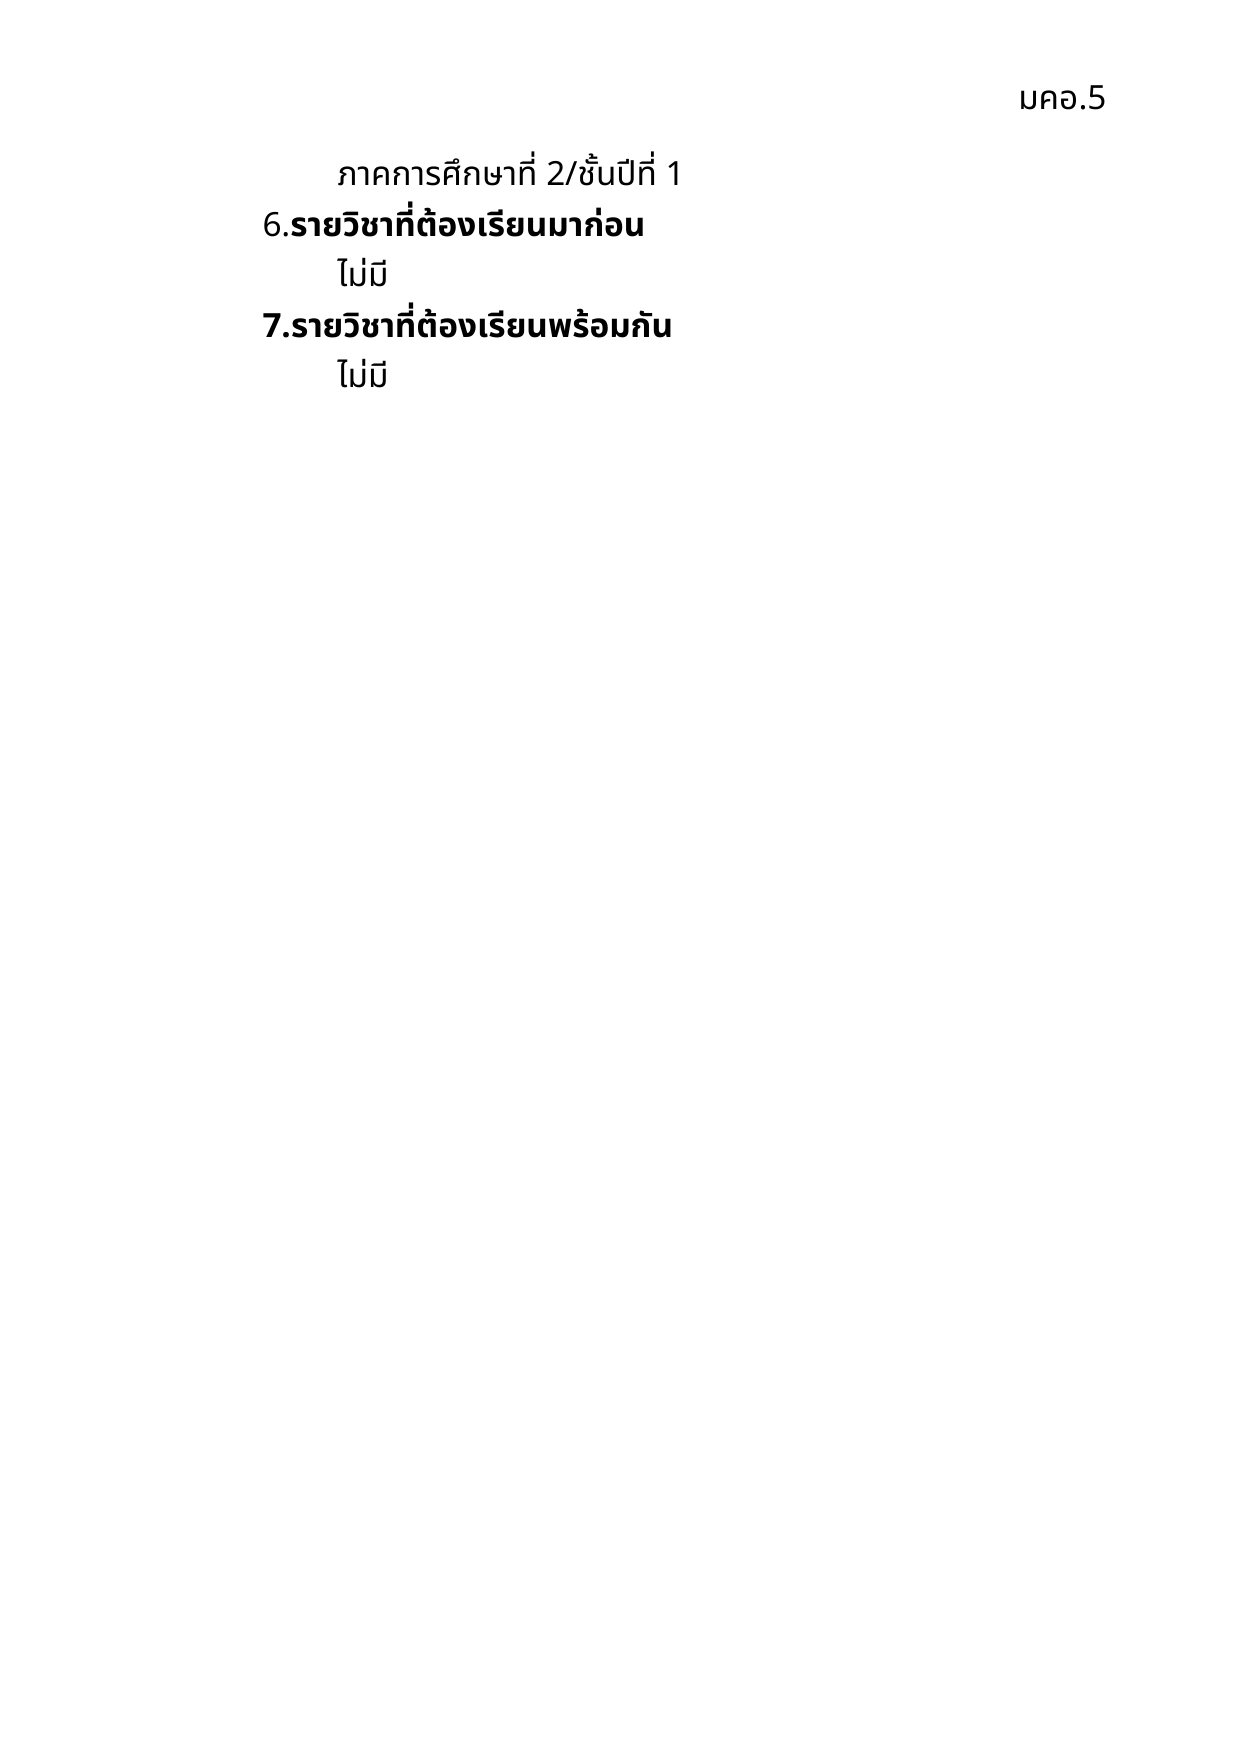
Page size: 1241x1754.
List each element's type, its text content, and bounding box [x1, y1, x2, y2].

text ไม่มี [262, 352, 1106, 403]
text ไม่มี [262, 251, 1106, 302]
text 6.รายวิชาที่ต้องเรียนมาก่อน [187, 201, 1106, 251]
text ภาคการศึกษาที่ 2/ชั้นปีที่ 1 [262, 150, 1106, 201]
text 7.รายวิชาที่ต้องเรียนพร้อมกัน [187, 302, 1106, 352]
